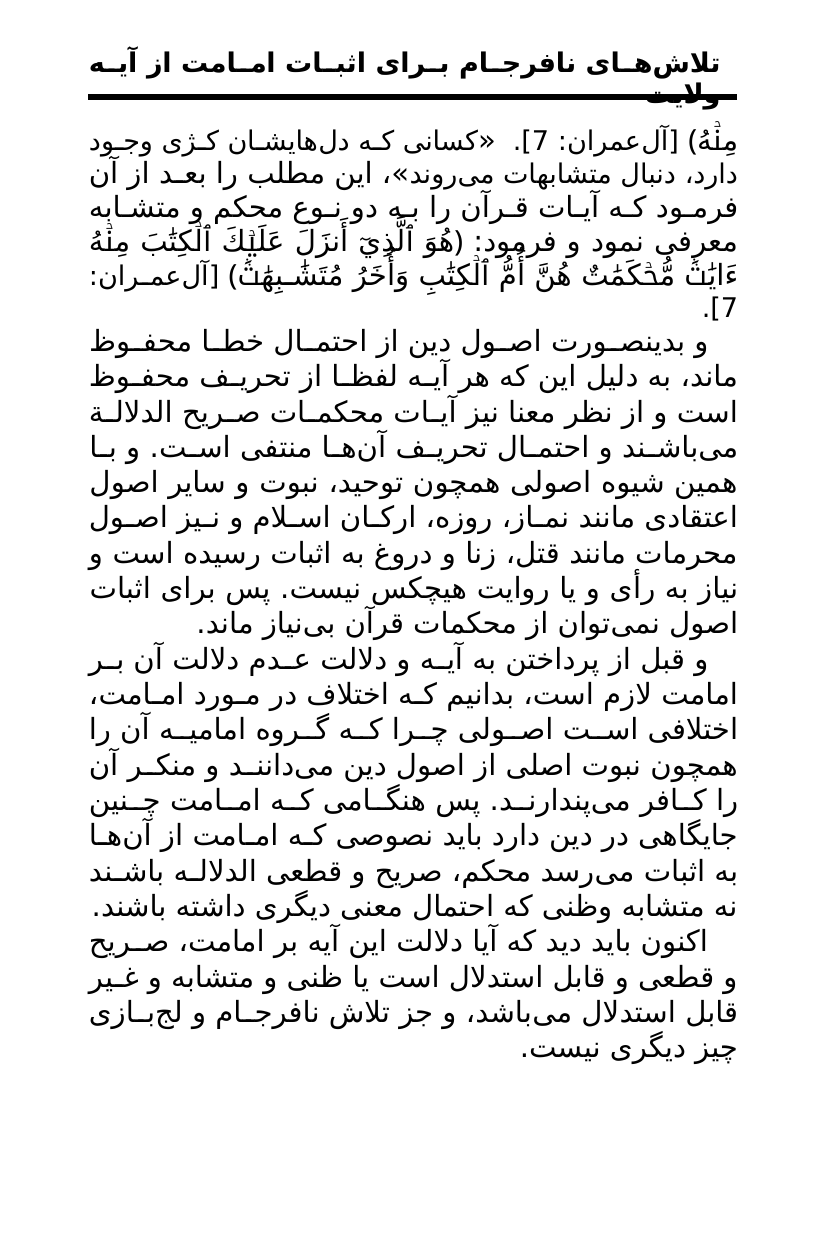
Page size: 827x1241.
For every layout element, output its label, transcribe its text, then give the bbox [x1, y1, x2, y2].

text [89, 123, 738, 324]
text و بدینصورت اصول دین از احتمال خطا محفوظ ماند، به دلیل این که هر آیه لفظا از تحریف محفوظ است و از نظر معنا نیز آیات محکمات صریح الدلالة می‌باشند و احتمال تحریف آن‌ها منتفی است. و با همین شیوه اصولی همچون توحید، نبوت و سایر اصول اعتقادی مانند نماز، روزه، ارکان اسلام و نیز اصول محرمات مانند قتل، زنا و دروغ به اثبات رسیده است و نیاز به رأی و یا روایت هیچکس نیست. پس برای اثبات اصول نمی‌توان از محکمات قرآن بی‌نیاز ماند. [89, 324, 738, 641]
text و قبل از پرداختن به آیه و دلالت عدم دلالت آن بر امامت لازم است، بدانیم که اختلاف در مورد امامت، اختلافی است اصولی چرا که گروه امامیه آن را همچون نبوت اصلی از اصول دین می‌دانند و منکر آن را کافر می‌پندارند. پس هنگامی که امامت چنین جایگاهی در دین دارد باید نصوصی که امامت از آن‌ها به اثبات می‌رسد محکم، صریح و قطعی الدلاله باشند نه متشابه وظنی که احتمال معنی دیگری داشته باشند. [89, 642, 738, 923]
text اکنون باید دید که آیا دلالت این آیه بر امامت، صریح و قطعی و قابل استدلال است یا ظنی و متشابه و غیر قابل استدلال می‌باشد، و جز تلاش نافرجام و لج‌بازی چیز دیگری نیست. [89, 924, 738, 1064]
